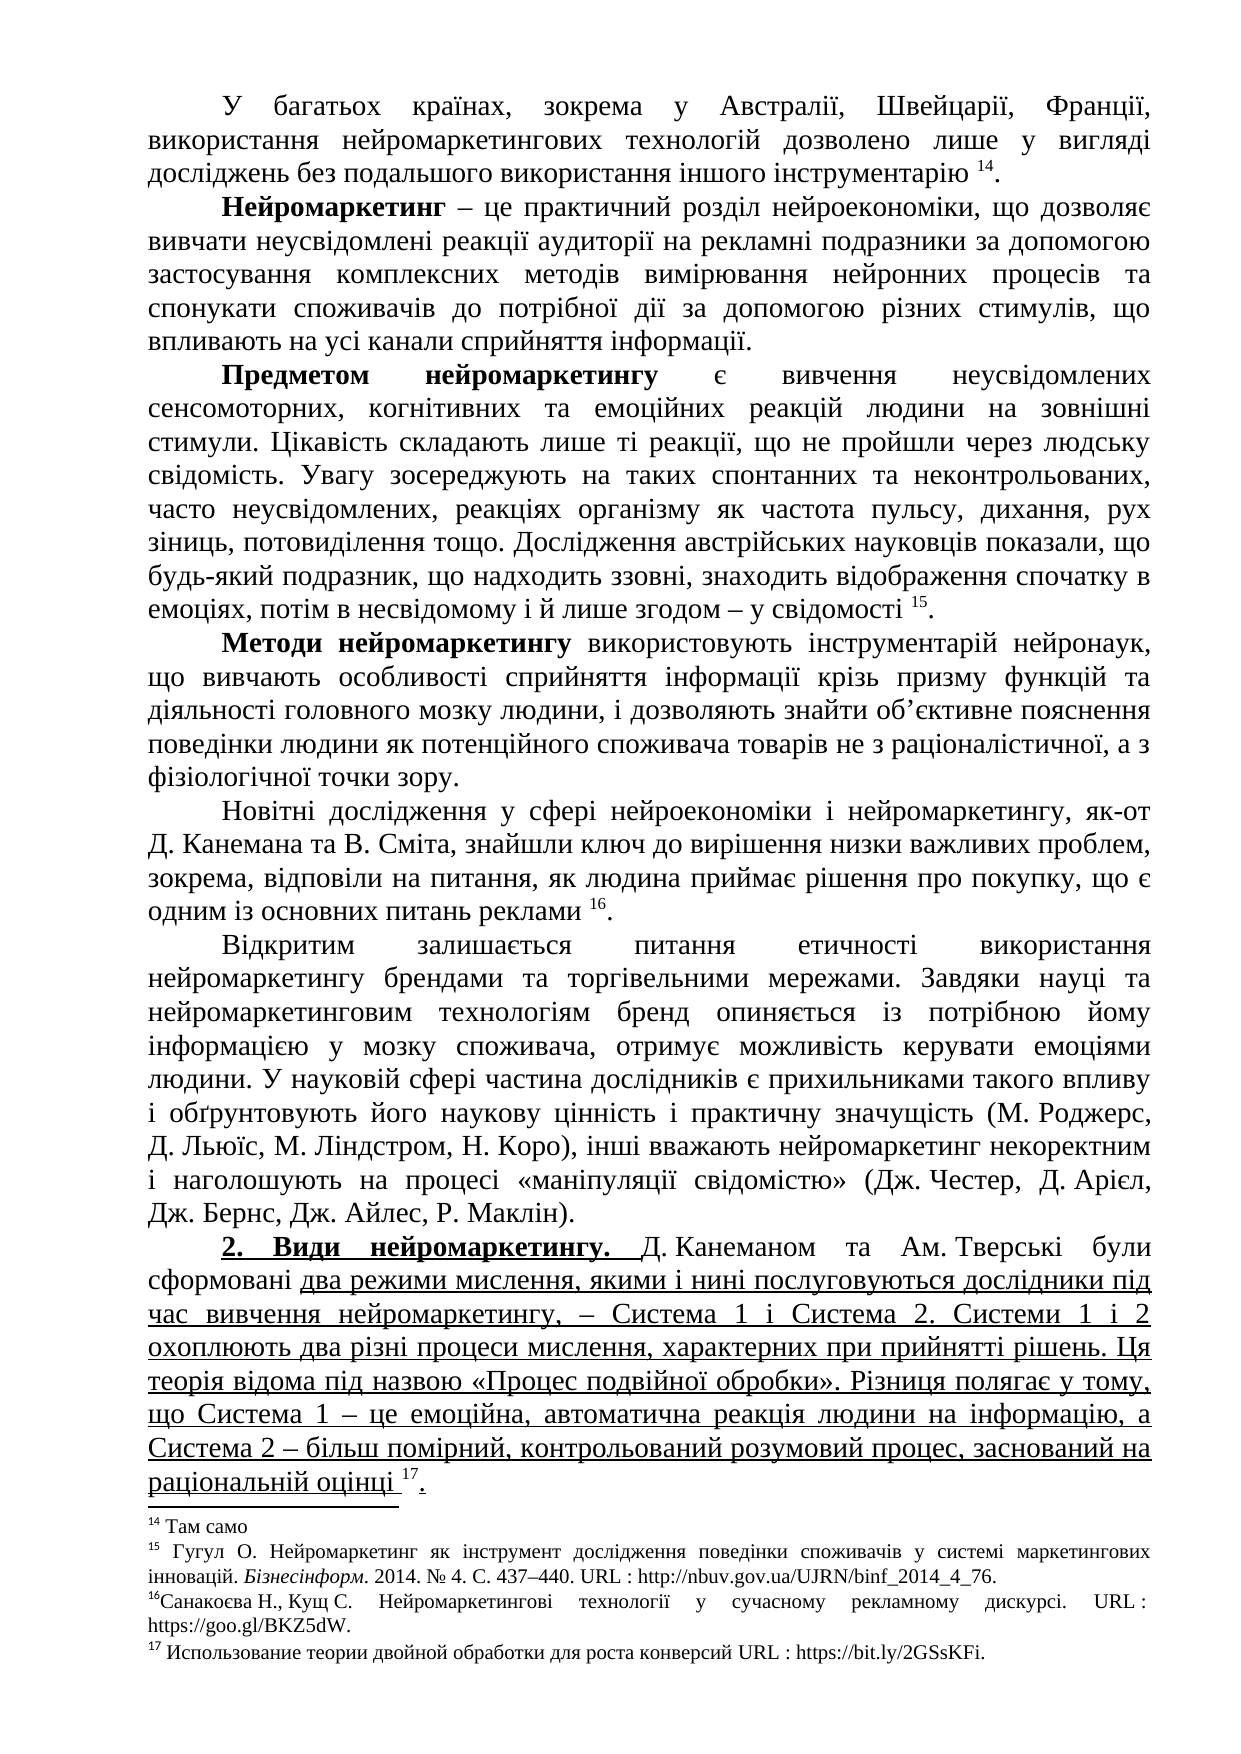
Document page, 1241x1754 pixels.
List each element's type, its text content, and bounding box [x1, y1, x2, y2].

text 2. Види нейромаркетингу. Д. Канеманом та Ам. Тверські були сформовані два режими мислення, якими і нині послуговуються дослідники під час вивчення нейромаркетингу, – Система 1 і Система 2. Системи 1 і 2 охоплюють два різні процеси мислення, характерних при прийнятті рішень. Ця теорія відома під назвою «Процес подвійної обробки». Різниця полягає у тому, що Система 1 – це емоційна, автоматична реакція людини на інформацію, а Система 2 – більш помірний, контрольований розумовий процес, заснований на раціональній оцінці . [148, 1461, 1152, 1497]
text Новітні дослідження у сфері нейроекономіки і нейромаркетингу, як-от Д. Канемана та В. Сміта, знайшли ключ до вирішення низки важливих проблем, зокрема, відповіли на питання, як людина приймає рішення про покупку, що є одним із основних питань реклами . [148, 793, 1152, 927]
text У багатьох країнах, зокрема у Австралії, Швейцарії, Франції, використання нейромаркетингових технологій дозволено лише у вигляді досліджень без подальшого використання іншого інструментарію . [148, 88, 1152, 189]
text Предметом нейромаркетингу є вивчення неусвідомлених сенсомоторних, когнітивних та емоційних реакцій людини на зовнішні стимули. Цікавість складають лише ті реакції, що не пройшли через людську свідомість. Увагу зосереджують на таких спонтанних та неконтрольованих, часто неусвідомлених, реакціях організму як частота пульсу, дихання, рух зіниць, потовиділення тощо. Дослідження австрійських науковців показали, що будь-який подразник, що надходить ззовні, знаходить відображення спочатку в емоціях, потім в несвідомому і й лише згодом – у свідомості . [148, 357, 1152, 625]
text 2. Види нейромаркетингу. Д. Канеманом та Ам. Тверські були сформовані два режими мислення, якими і нині послуговуються дослідники під час вивчення нейромаркетингу, – Система 1 і Система 2. Системи 1 і 2 охоплюють два різні процеси мислення, характерних при прийнятті рішень. Ця теорія відома під назвою «Процес подвійної обробки». Різниця полягає у тому, що Система 1 – це емоційна, автоматична реакція людини на інформацію, а Система 2 – більш помірний, контрольований розумовий процес, заснований на раціональній оцінці . [148, 1427, 1152, 1459]
text Методи нейромаркетингу використовують інструментарій нейронаук, що вивчають особливості сприйняття інформації крізь призму функцій та діяльності головного мозку людини, і дозволяють знайти об’єктивне пояснення поведінки людини як потенційного споживача товарів не з раціоналістичної, а з фізіологічної точки зору. [148, 625, 1152, 793]
text Відкритим залишається питання етичності використання нейромаркетингу брендами та торгівельними мережами. Завдяки науці та нейромаркетинговим технологіям бренд опиняється із потрібною йому інформацією у мозку споживача, отримує можливість керувати емоціями людини. У науковій сфері частина дослідників є прихильниками такого впливу і обґрунтовують його наукову цінність і практичну значущість (М. Роджерс, Д. Льюїс, М. Ліндстром, Н. Коро), інші вважають нейромаркетинг некоректним і наголошують на процесі «маніпуляції свідомістю» (Дж. Честер, Д. Арієл, Дж. Бернс, Дж. Айлес, Р. Маклін). [148, 927, 1152, 1229]
text 2. Види нейромаркетингу. Д. Канеманом та Ам. Тверські були сформовані два режими мислення, якими і нині послуговуються дослідники під час вивчення нейромаркетингу, – Система 1 і Система 2. Системи 1 і 2 охоплюють два різні процеси мислення, характерних при прийнятті рішень. Ця теорія відома під назвою «Процес подвійної обробки». Різниця полягає у тому, що Система 1 – це емоційна, автоматична реакція людини на інформацію, а Система 2 – більш помірний, контрольований розумовий процес, заснований на раціональній оцінці . [148, 1229, 1152, 1359]
text 2. Види нейромаркетингу. Д. Канеманом та Ам. Тверські були сформовані два режими мислення, якими і нині послуговуються дослідники під час вивчення нейромаркетингу, – Система 1 і Система 2. Системи 1 і 2 охоплюють два різні процеси мислення, характерних при прийнятті рішень. Ця теорія відома під назвою «Процес подвійної обробки». Різниця полягає у тому, що Система 1 – це емоційна, автоматична реакція людини на інформацію, а Система 2 – більш помірний, контрольований розумовий процес, заснований на раціональній оцінці . [148, 1360, 1152, 1426]
text Нейромаркетинг – це практичний розділ нейроекономіки, що дозволяє вивчати неусвідомлені реакції аудиторії на рекламні подразники за допомогою застосування комплексних методів вимірювання нейронних процесів та спонукати споживачів до потрібної дії за допомогою різних стимулів, що впливають на усі канали сприйняття інформації. [148, 189, 1152, 357]
